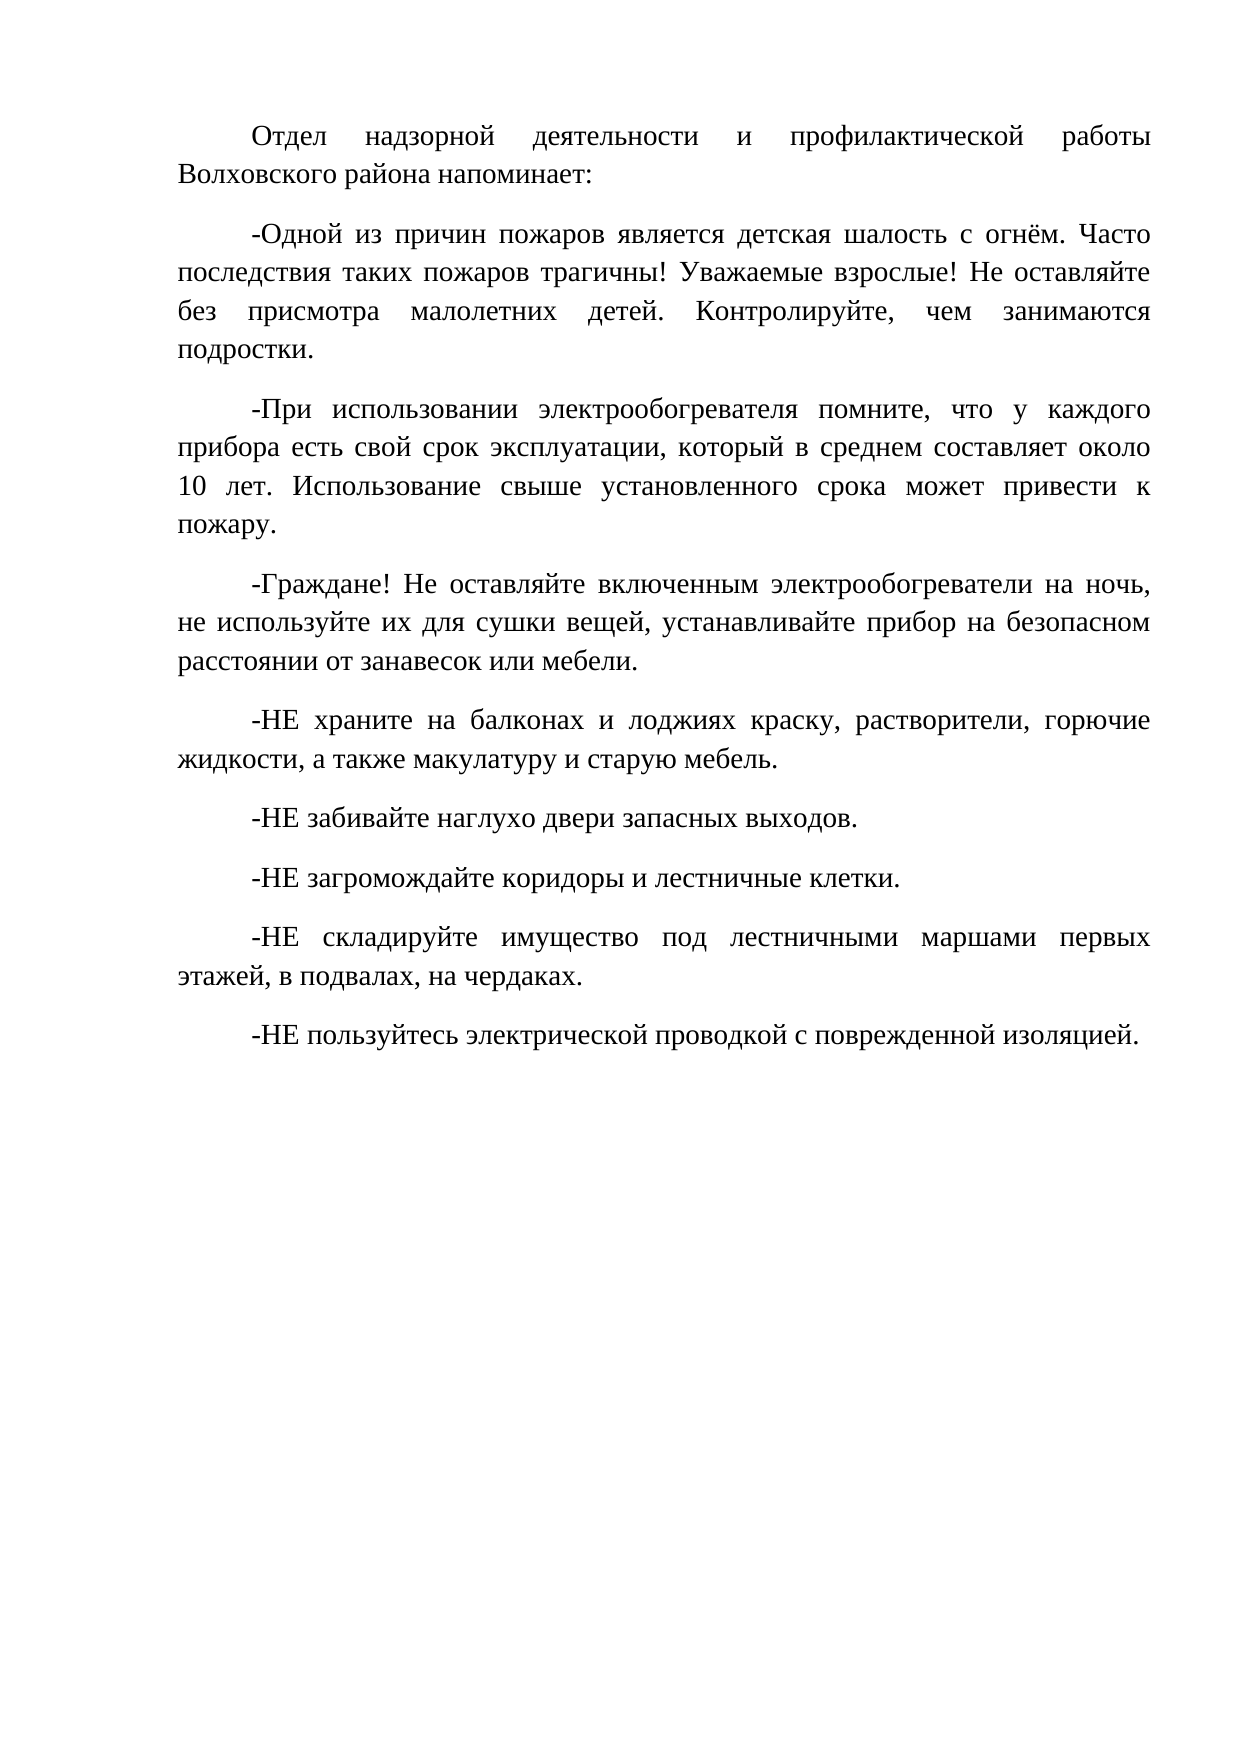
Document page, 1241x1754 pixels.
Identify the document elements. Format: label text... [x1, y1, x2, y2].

text -НЕ загромождайте коридоры и лестничные клетки. [177, 860, 1152, 893]
text -Граждане! Не оставляйте включенным электрообогреватели на ночь, не используйте их для сушки вещей, устанавливайте прибор на безопасном расстоянии от занавесок или мебели. [177, 566, 1152, 677]
text Отдел надзорной деятельности и профилактической работы Волховского района напоминает: [177, 118, 1152, 190]
text -НЕ храните на балконах и лоджиях краску, растворители, горючие жидкости, а также макулатуру и старую мебель. [177, 702, 1152, 774]
text -НЕ забивайте наглухо двери запасных выходов. [177, 800, 1152, 834]
text -НЕ пользуйтесь электрической проводкой с поврежденной изоляцией. [177, 1017, 1152, 1051]
text -НЕ складируйте имущество под лестничными маршами первых этажей, в подвалах, на чердаках. [177, 919, 1152, 991]
text -При использовании электрообогревателя помните, что у каждого прибора есть свой срок эксплуатации, который в среднем составляет около 10 лет. Использование свыше установленного срока может привести к пожару. [177, 391, 1152, 540]
text -Одной из причин пожаров является детская шалость с огнём. Часто последствия таких пожаров трагичны! Уважаемые взрослые! Не оставляйте без присмотра малолетних детей. Контролируйте, чем занимаются подростки. [177, 216, 1152, 365]
